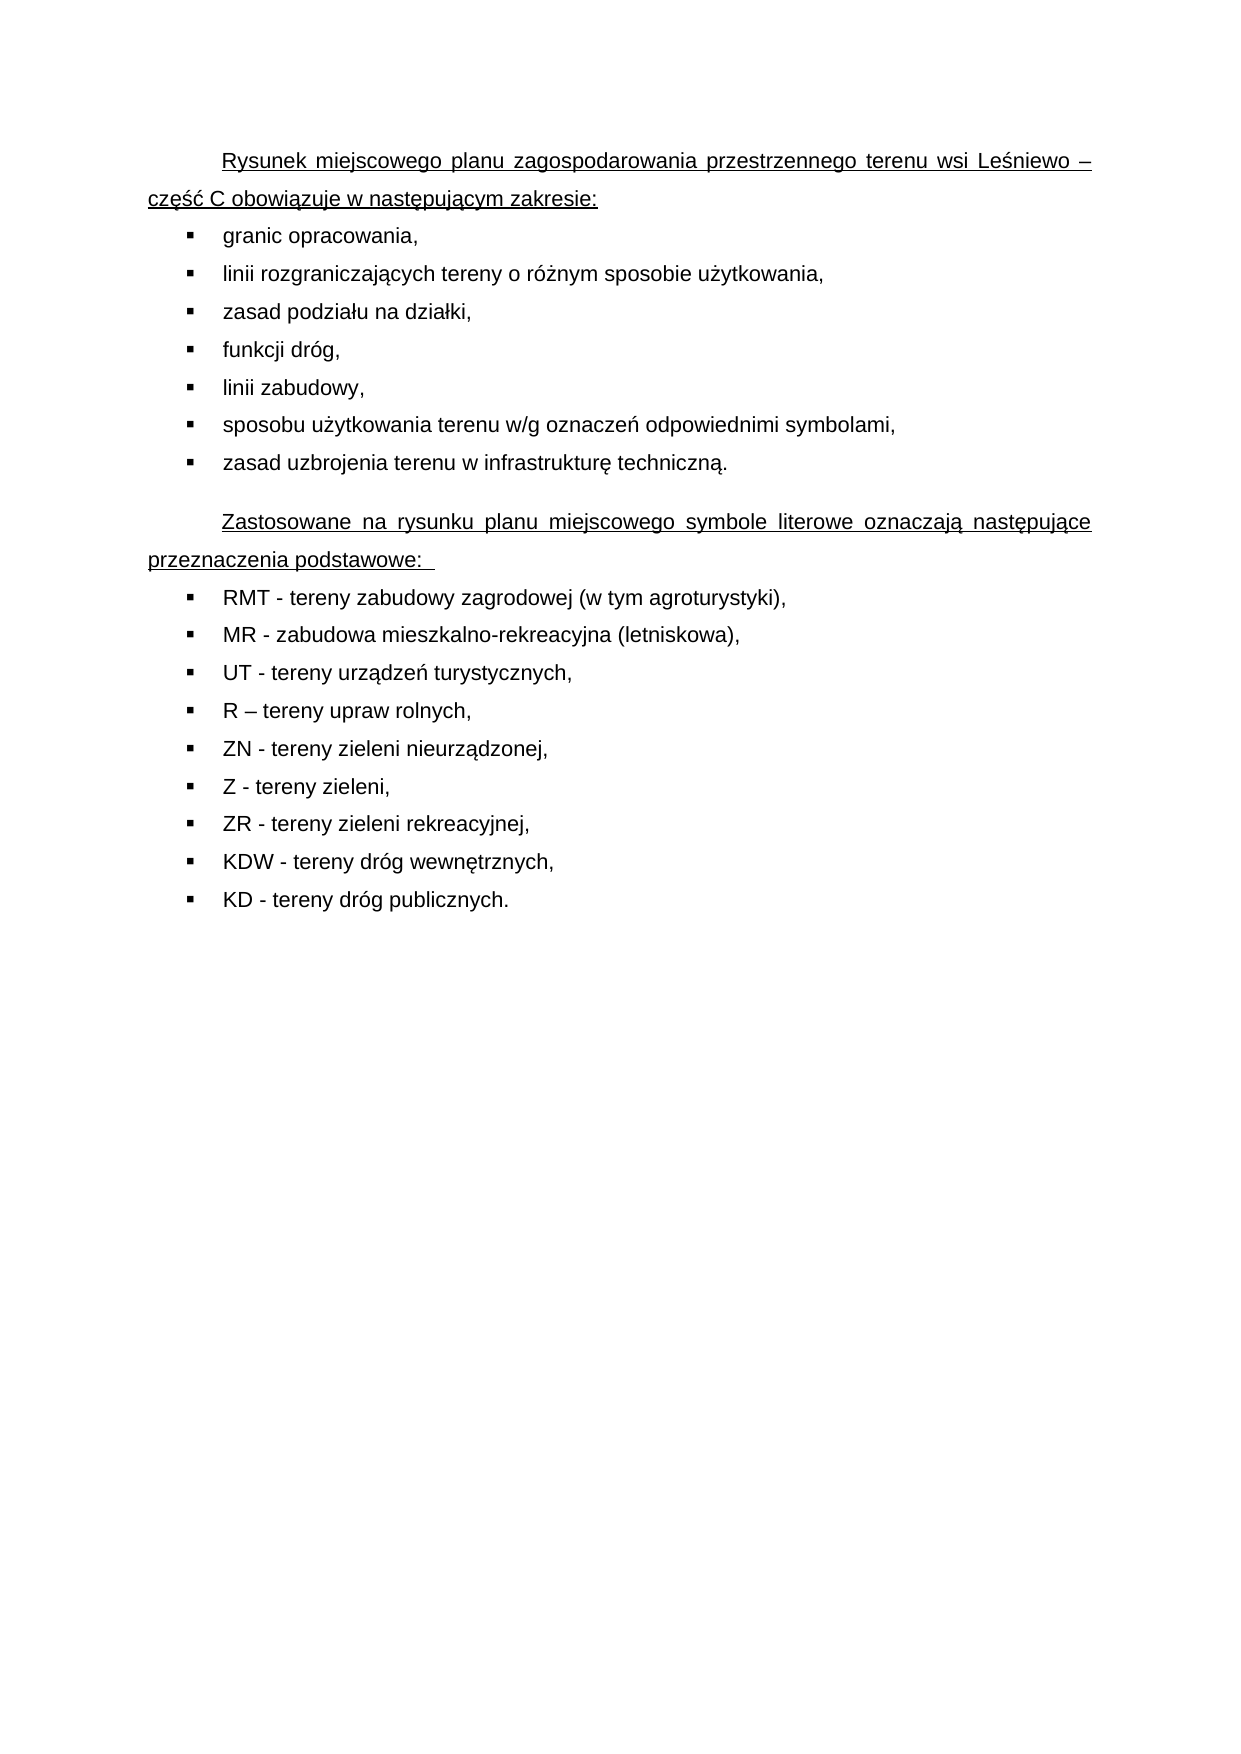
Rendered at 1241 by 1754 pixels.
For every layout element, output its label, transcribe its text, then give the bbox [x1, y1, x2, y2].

list ZN - tereny zieleni nieurządzonej, [185, 736, 1092, 761]
list KDW - tereny dróg wewnętrznych, [185, 849, 1092, 874]
text Rysunek miejscowego planu zagospodarowania przestrzennego terenu wsi Leśniewo – część C obowiązuje w następującym zakresie: [148, 148, 1092, 211]
list Z - tereny zieleni, [185, 773, 1092, 799]
list UT - tereny urządzeń turystycznych, [185, 660, 1092, 685]
list ZR - tereny zieleni rekreacyjnej, [185, 811, 1092, 837]
list granic opracowania, [185, 223, 1092, 248]
list funkcji dróg, [185, 337, 1092, 362]
text Zastosowane na rysunku planu miejscowego symbole literowe oznaczają następujące przeznaczenia podstawowe: [148, 509, 1092, 572]
list R – tereny upraw rolnych, [185, 698, 1092, 723]
list RMT - tereny zabudowy zagrodowej (w tym agroturystyki), [185, 584, 1092, 610]
list linii rozgraniczających tereny o różnym sposobie użytkowania, [185, 261, 1092, 286]
list linii zabudowy, [185, 374, 1092, 400]
list zasad podziału na działki, [185, 299, 1092, 324]
list KD - tereny dróg publicznych. [185, 887, 1092, 912]
list MR - zabudowa mieszkalno-rekreacyjna (letniskowa), [185, 622, 1092, 647]
list sposobu użytkowania terenu w/g oznaczeń odpowiednimi symbolami, [185, 412, 1092, 438]
list zasad uzbrojenia terenu w infrastrukturę techniczną. [185, 450, 1092, 475]
